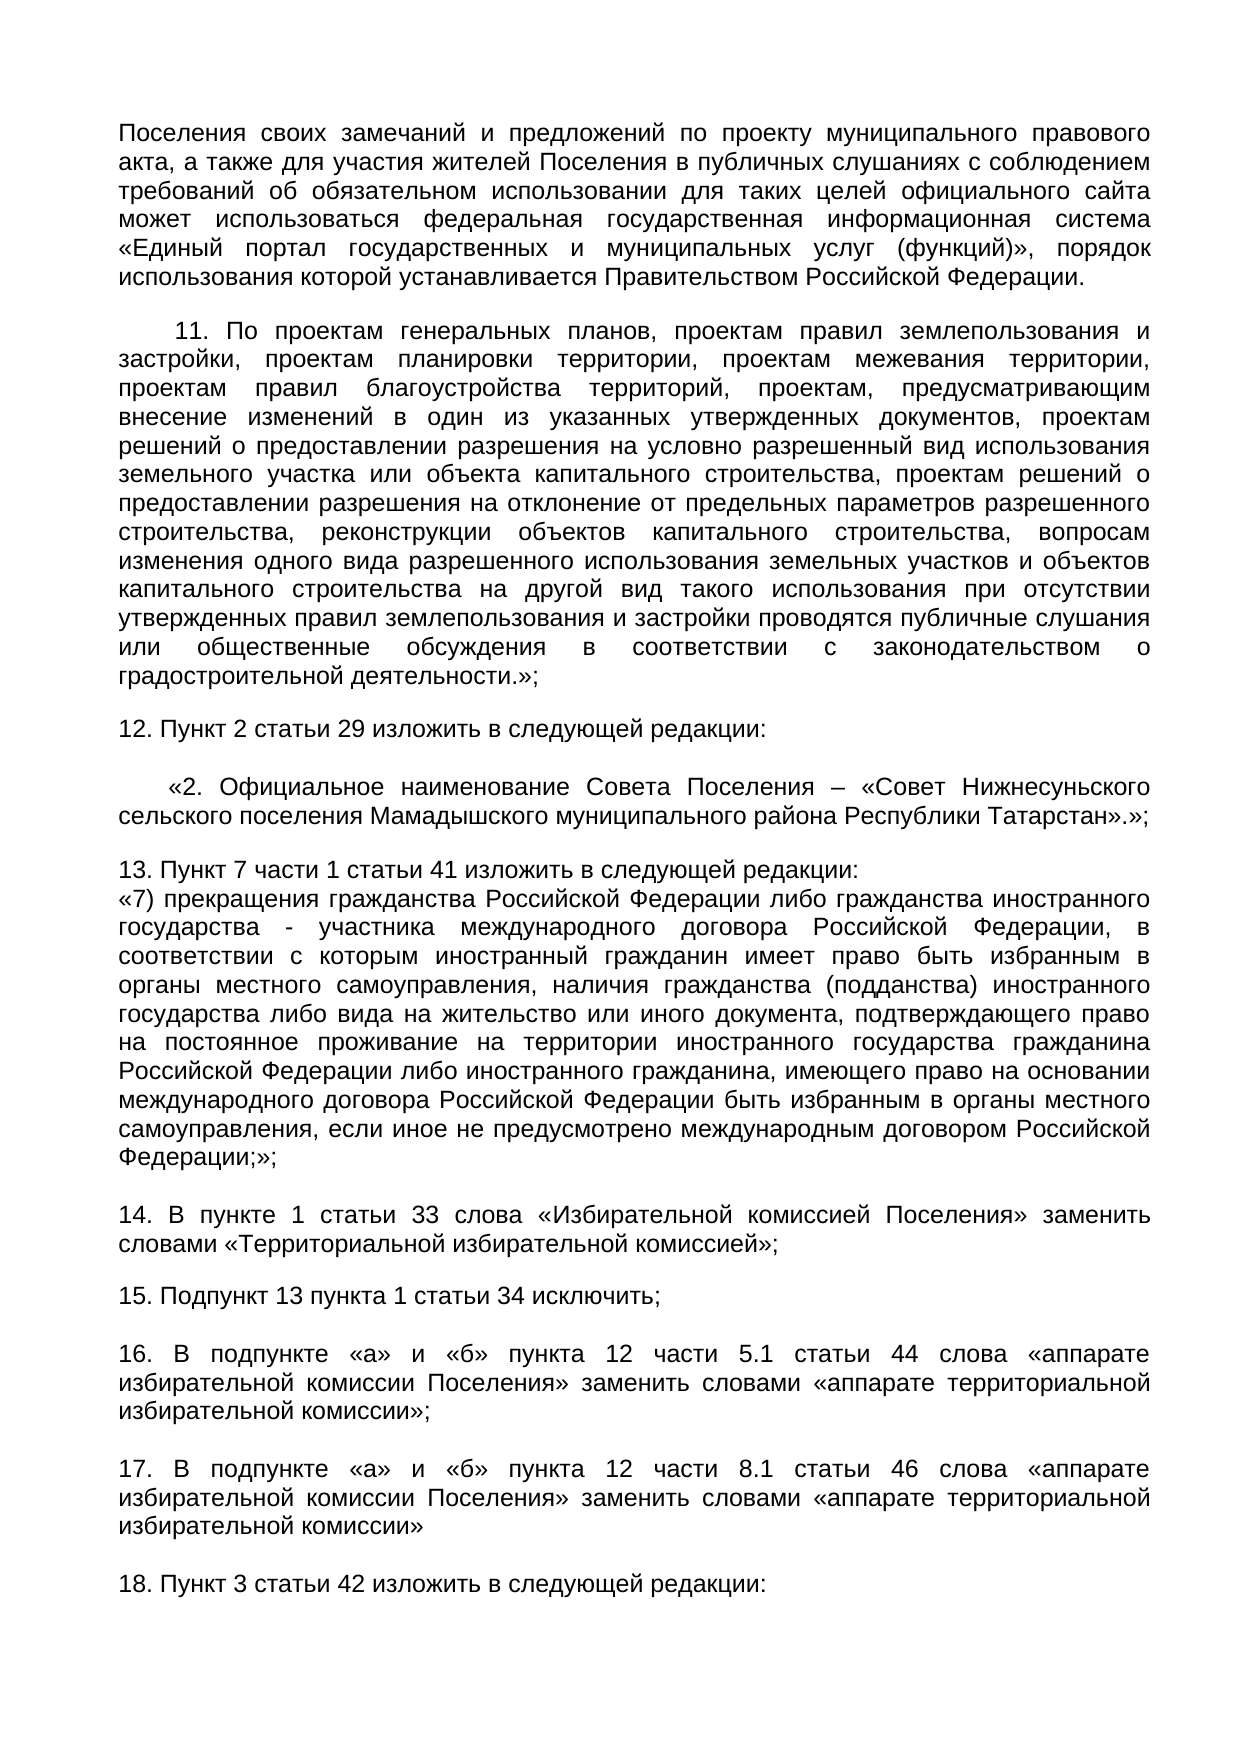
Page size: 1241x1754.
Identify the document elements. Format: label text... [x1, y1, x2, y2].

text «2. Официальное наименование Совета Поселения – «Совет Нижнесуньского сельского поселения Мамадышского муниципального района Республики Татарстан».»; [118, 772, 1152, 830]
text 16. В подпункте «а» и «б» пункта 12 части 5.1 статьи 44 слова «аппарате избирательной комиссии Поселения» заменить словами «аппарате территориальной избирательной комиссии»; [118, 1339, 1152, 1425]
text «7) прекращения гражданства Российской Федерации либо гражданства иностранного государства - участника международного договора Российской Федерации, в соответствии с которым иностранный гражданин имеет право быть избранным в органы местного самоуправления, наличия гражданства (подданства) иностранного государства либо вида на жительство или иного документа, подтверждающего право на постоянное проживание на территории иностранного государства гражданина Российской Федерации либо иностранного гражданина, имеющего право на основании международного договора Российской Федерации быть избранным в органы местного самоуправления, если иное не предусмотрено международным договором Российской Федерации;»; [118, 883, 1152, 1171]
text 18. Пункт 3 статьи 42 изложить в следующей редакции: [118, 1569, 1152, 1598]
text 11. По проектам генеральных планов, проектам правил землепользования и застройки, проектам планировки территории, проектам межевания территории, проектам правил благоустройства территорий, проектам, предусматривающим внесение изменений в один из указанных утвержденных документов, проектам решений о предоставлении разрешения на условно разрешенный вид использования земельного участка или объекта капитального строительства, проектам решений о предоставлении разрешения на отклонение от предельных параметров разрешенного строительства, реконструкции объектов капитального строительства, вопросам изменения одного вида разрешенного использования земельных участков и объектов капитального строительства на другой вид такого использования при отсутствии утвержденных правил землепользования и застройки проводятся публичные слушания или общественные обсуждения в соответствии с законодательством о градостроительной деятельности.»; [118, 316, 1152, 689]
text 12. Пункт 2 статьи 29 изложить в следующей редакции: [118, 714, 1152, 743]
text 13. Пункт 7 части 1 статьи 41 изложить в следующей редакции: [118, 855, 1152, 883]
text 14. В пункте 1 статьи 33 слова «Избирательной комиссией Поселения» заменить словами «Территориальной избирательной комиссией»; [118, 1200, 1152, 1257]
text 17. В подпункте «а» и «б» пункта 12 части 8.1 статьи 46 слова «аппарате избирательной комиссии Поселения» заменить словами «аппарате территориальной избирательной комиссии» [118, 1454, 1152, 1540]
text 15. Подпункт 13 пункта 1 статьи 34 исключить; [118, 1281, 1152, 1310]
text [118, 118, 1152, 291]
